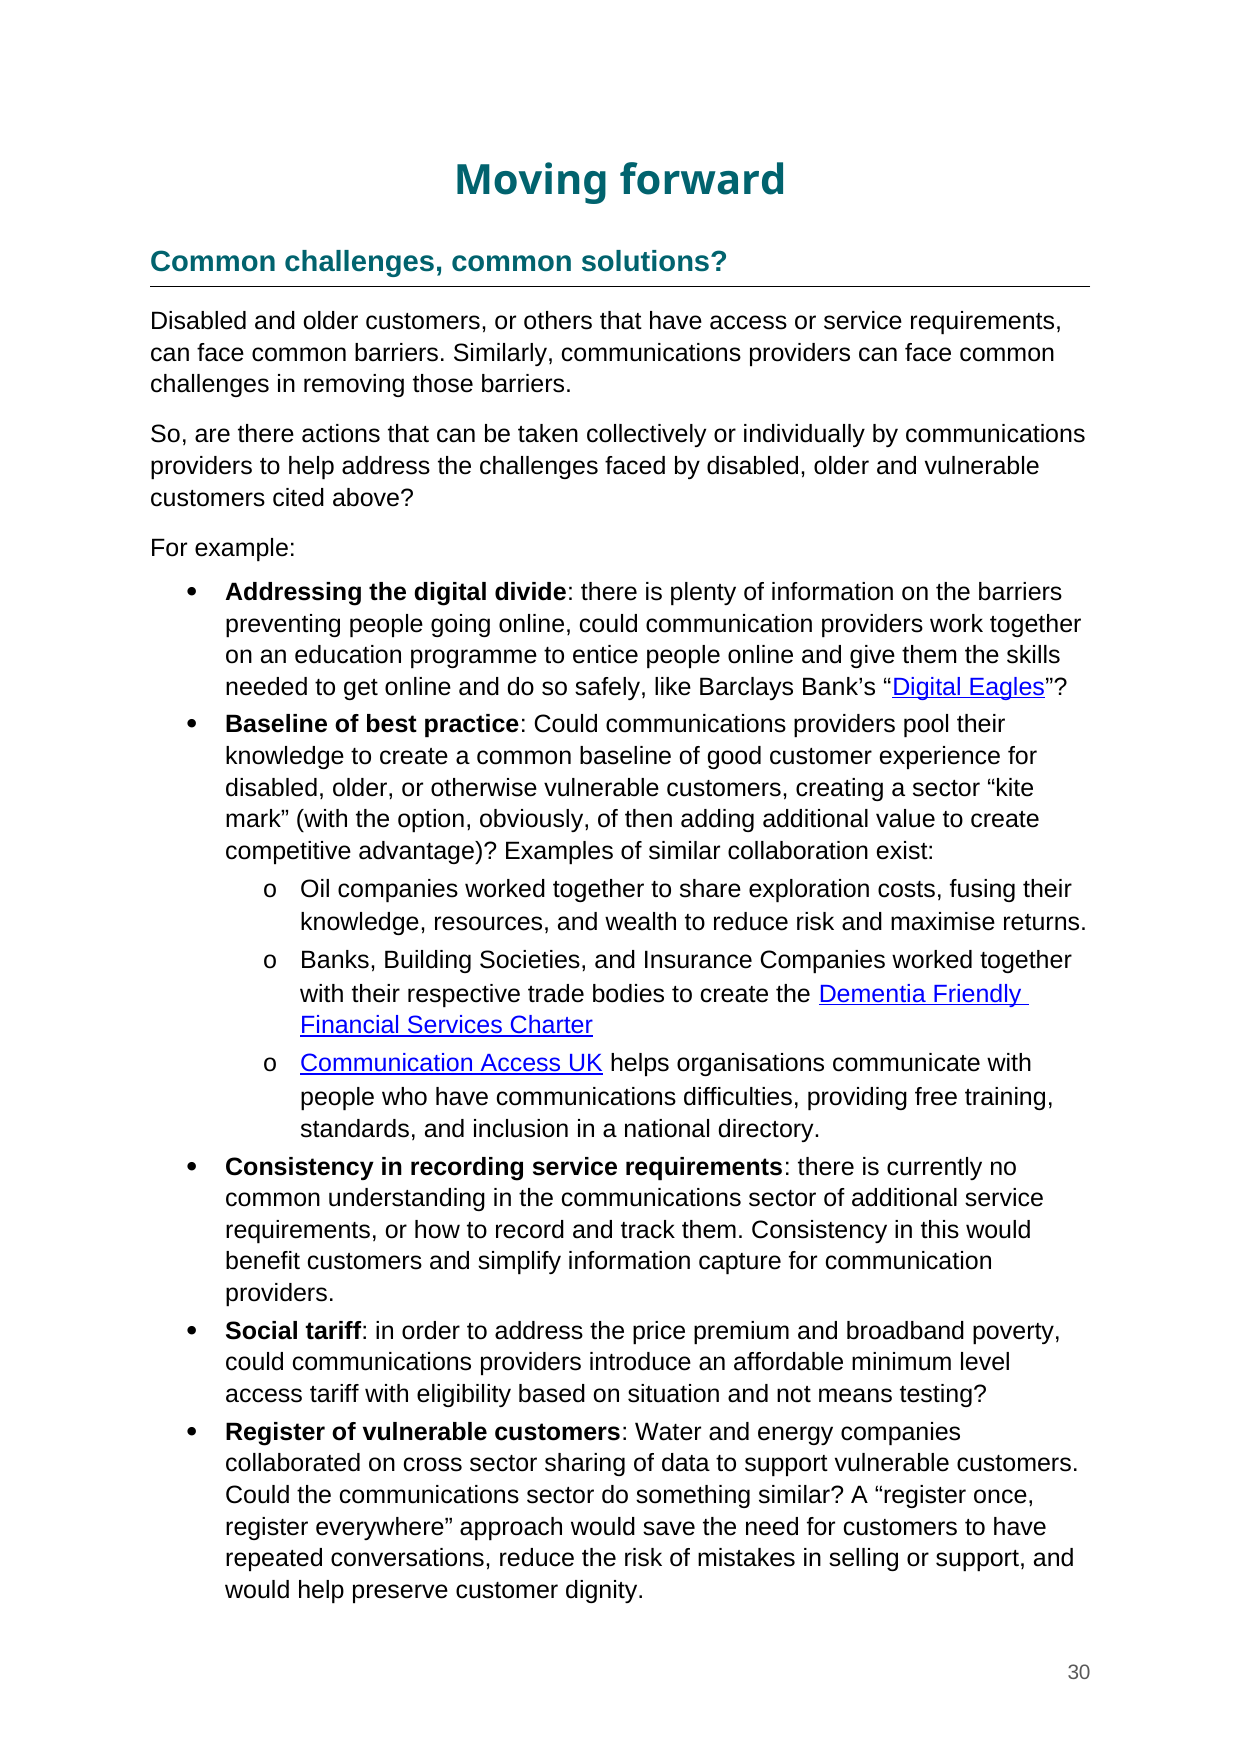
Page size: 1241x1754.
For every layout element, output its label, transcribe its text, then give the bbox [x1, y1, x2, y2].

text Disabled and older customers, or others that have access or service requirements, can face common barriers. Similarly, communications providers can face common challenges in removing those barriers. [150, 306, 1090, 398]
list Oil companies worked together to share exploration costs, fusing their knowledge, resources, and wealth to reduce risk and maximise returns. [262, 874, 1090, 936]
subtitle Common challenges, common solutions? [150, 244, 1090, 286]
list Consistency in recording service requirements: there is currently no common understanding in the communications sector of additional service requirements, or how to record and track them. Consistency in this would benefit customers and simplify information capture for communication providers. [187, 1151, 1090, 1307]
list Social tariff: in order to address the price premium and broadband poverty, could communications providers introduce an affordable minimum level access tariff with eligibility based on situation and not means testing? [187, 1316, 1090, 1408]
list Communication Access UK helps organisations communicate with people who have communications difficulties, providing free training, standards, and inclusion in a national directory. [262, 1048, 1090, 1142]
list Register of vulnerable customers: Water and energy companies collaborated on cross sector sharing of data to support vulnerable customers. Could the communications sector do something similar? A “register once, register everywhere” approach would save the need for customers to have repeated conversations, reduce the risk of mistakes in selling or support, and would help preserve customer dignity. [187, 1417, 1090, 1603]
list Baseline of best practice: Could communications providers pool their knowledge to create a common baseline of good customer experience for disabled, older, or otherwise vulnerable customers, creating a sector “kite mark” (with the option, obviously, of then adding additional value to create competitive advantage)? Examples of similar collaboration exist: [187, 709, 1090, 864]
list Banks, Building Societies, and Insurance Companies worked together with their respective trade bodies to create the Dementia Friendly Financial Services Charter [262, 945, 1090, 1039]
text So, are there actions that can be taken collectively or individually by communications providers to help address the challenges faced by disabled, older and vulnerable customers cited above? [150, 419, 1090, 511]
subtitle Moving forward [150, 150, 1090, 207]
list Addressing the digital divide: there is plenty of information on the barriers preventing people going online, could communication providers work together on an education programme to entice people online and give them the skills needed to get online and do so safely, like Barclays Bank’s “Digital Eagles”? [187, 577, 1090, 700]
text For example: [150, 533, 1090, 562]
